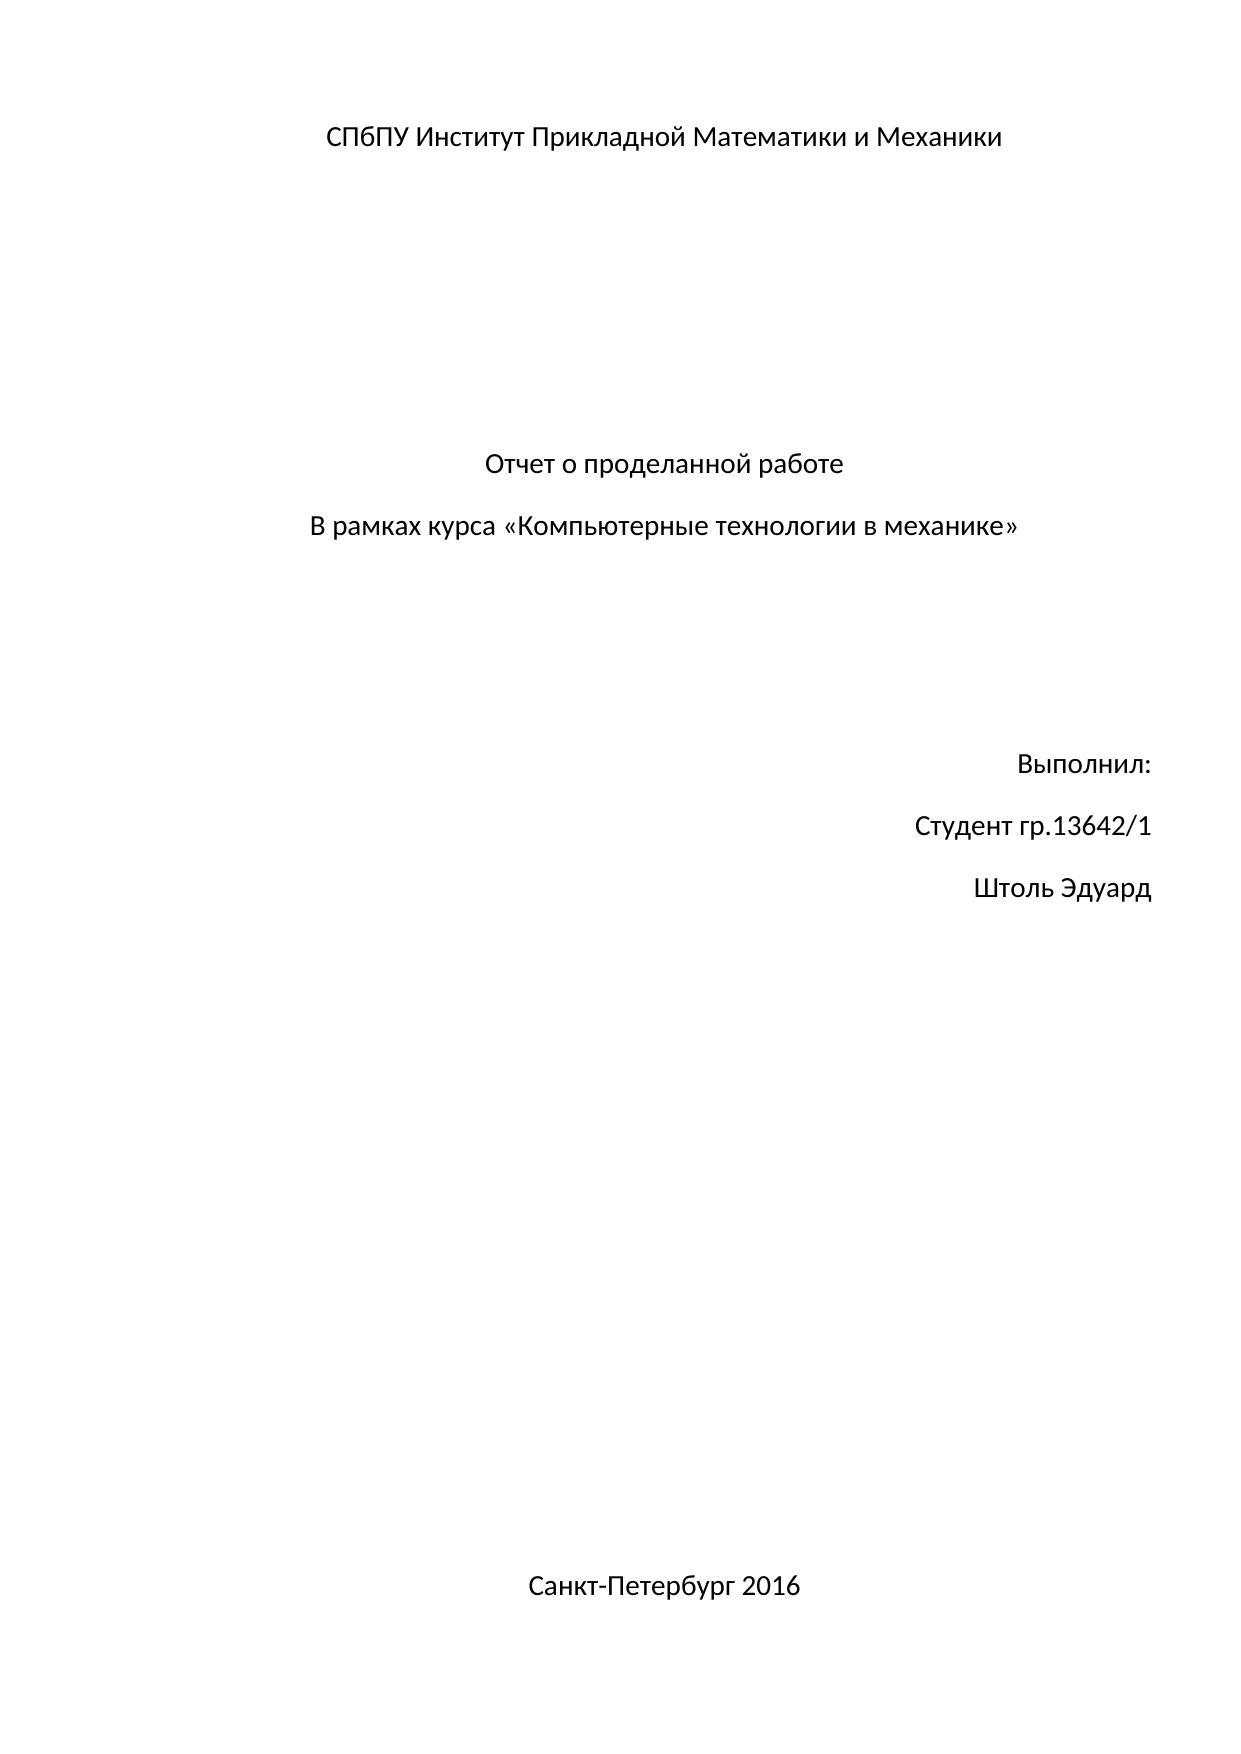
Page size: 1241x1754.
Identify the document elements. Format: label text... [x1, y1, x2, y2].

text Отчет о проделанной работе [177, 445, 1152, 481]
text Студент гр.13642/1 [177, 807, 1152, 842]
text СПбПУ Институт Прикладной Математики и Механики [177, 118, 1152, 154]
text Штоль Эдуард [177, 869, 1152, 904]
text Выполнил: [177, 745, 1152, 781]
text В рамках курса «Компьютерные технологии в механике» [177, 507, 1152, 542]
text Санкт-Петербург 2016 [177, 1567, 1152, 1602]
